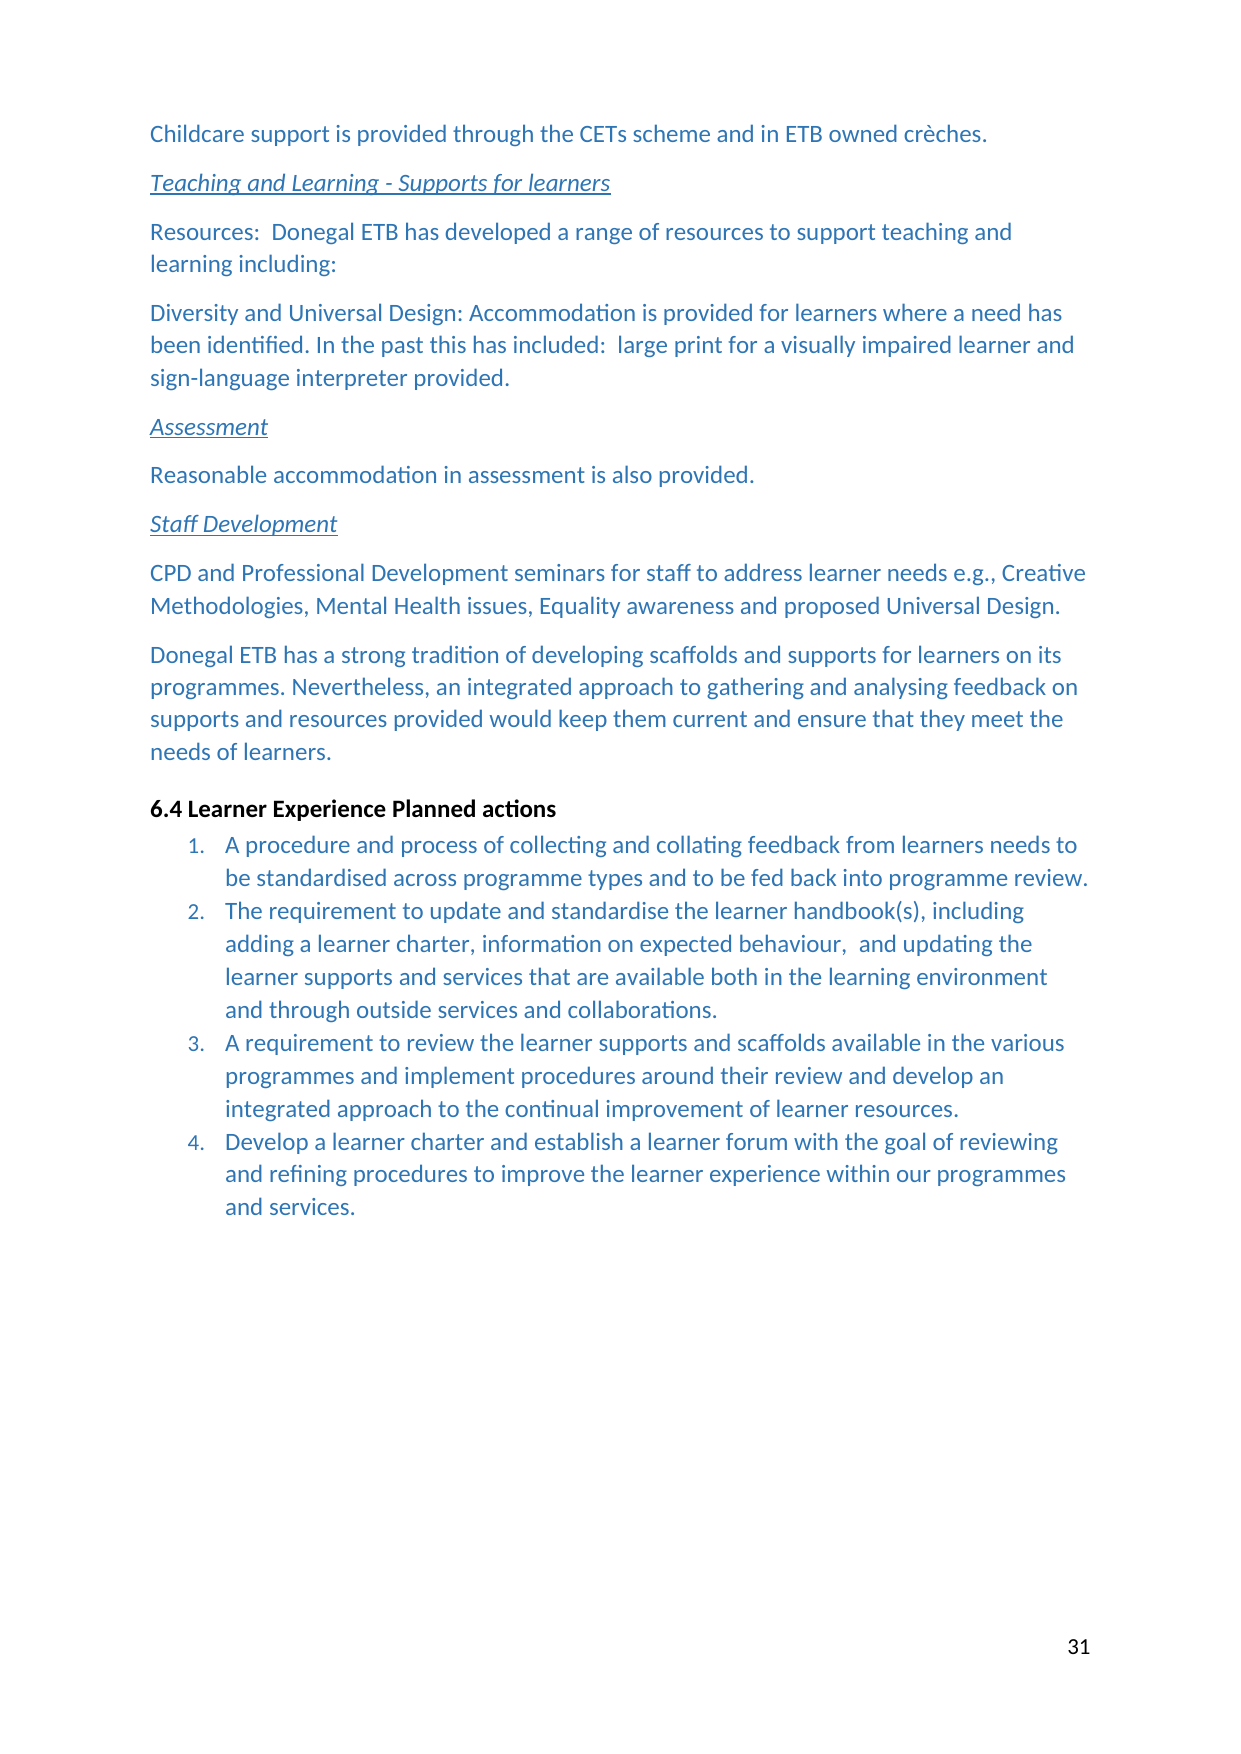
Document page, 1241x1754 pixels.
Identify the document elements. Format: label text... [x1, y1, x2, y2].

list Develop a learner charter and establish a learner forum with the goal of reviewing and refining procedures to improve the learner experience within our programmes and services. [187, 1126, 1090, 1222]
text Resources: Donegal ETB has developed a range of resources to support teaching and learning including: [150, 216, 1090, 279]
text Diversity and Universal Design: Accommodation is provided for learners where a need has been identified. In the past this has included: large print for a visually impaired learner and sign-language interpreter provided. [150, 297, 1090, 392]
list A procedure and process of collecting and collating feedback from learners needs to be standardised across programme types and to be fed back into programme review. [187, 829, 1090, 893]
list The requirement to update and standardise the learner handbook(s), including adding a learner charter, information on expected behaviour, and updating the learner supports and services that are available both in the learning environment and through outside services and collaborations. [187, 895, 1090, 1024]
subtitle 6.4 Learner Experience Planned actions [150, 793, 1090, 823]
text Reasonable accommodation in assessment is also provided. [150, 460, 1090, 490]
text Childcare support is provided through the CETs scheme and in ETB owned crèches. [150, 118, 1090, 148]
text Teaching and Learning - Supports for learners [150, 167, 1090, 197]
list A requirement to review the learner supports and scaffolds available in the various programmes and implement procedures around their review and develop an integrated approach to the continual improvement of learner resources. [187, 1027, 1090, 1123]
text Donegal ETB has a strong tradition of developing scaffolds and supports for learners on its programmes. Nevertheless, an integrated approach to gathering and analysing feedback on supports and resources provided would keep them current and ensure that they meet the needs of learners. [150, 639, 1090, 766]
text Staff Development [150, 509, 1090, 539]
text CPD and Professional Development seminars for staff to address learner needs e.g., Creative Methodologies, Mental Health issues, Equality awareness and proposed Universal Design. [150, 558, 1090, 620]
text Assessment [150, 411, 1090, 441]
